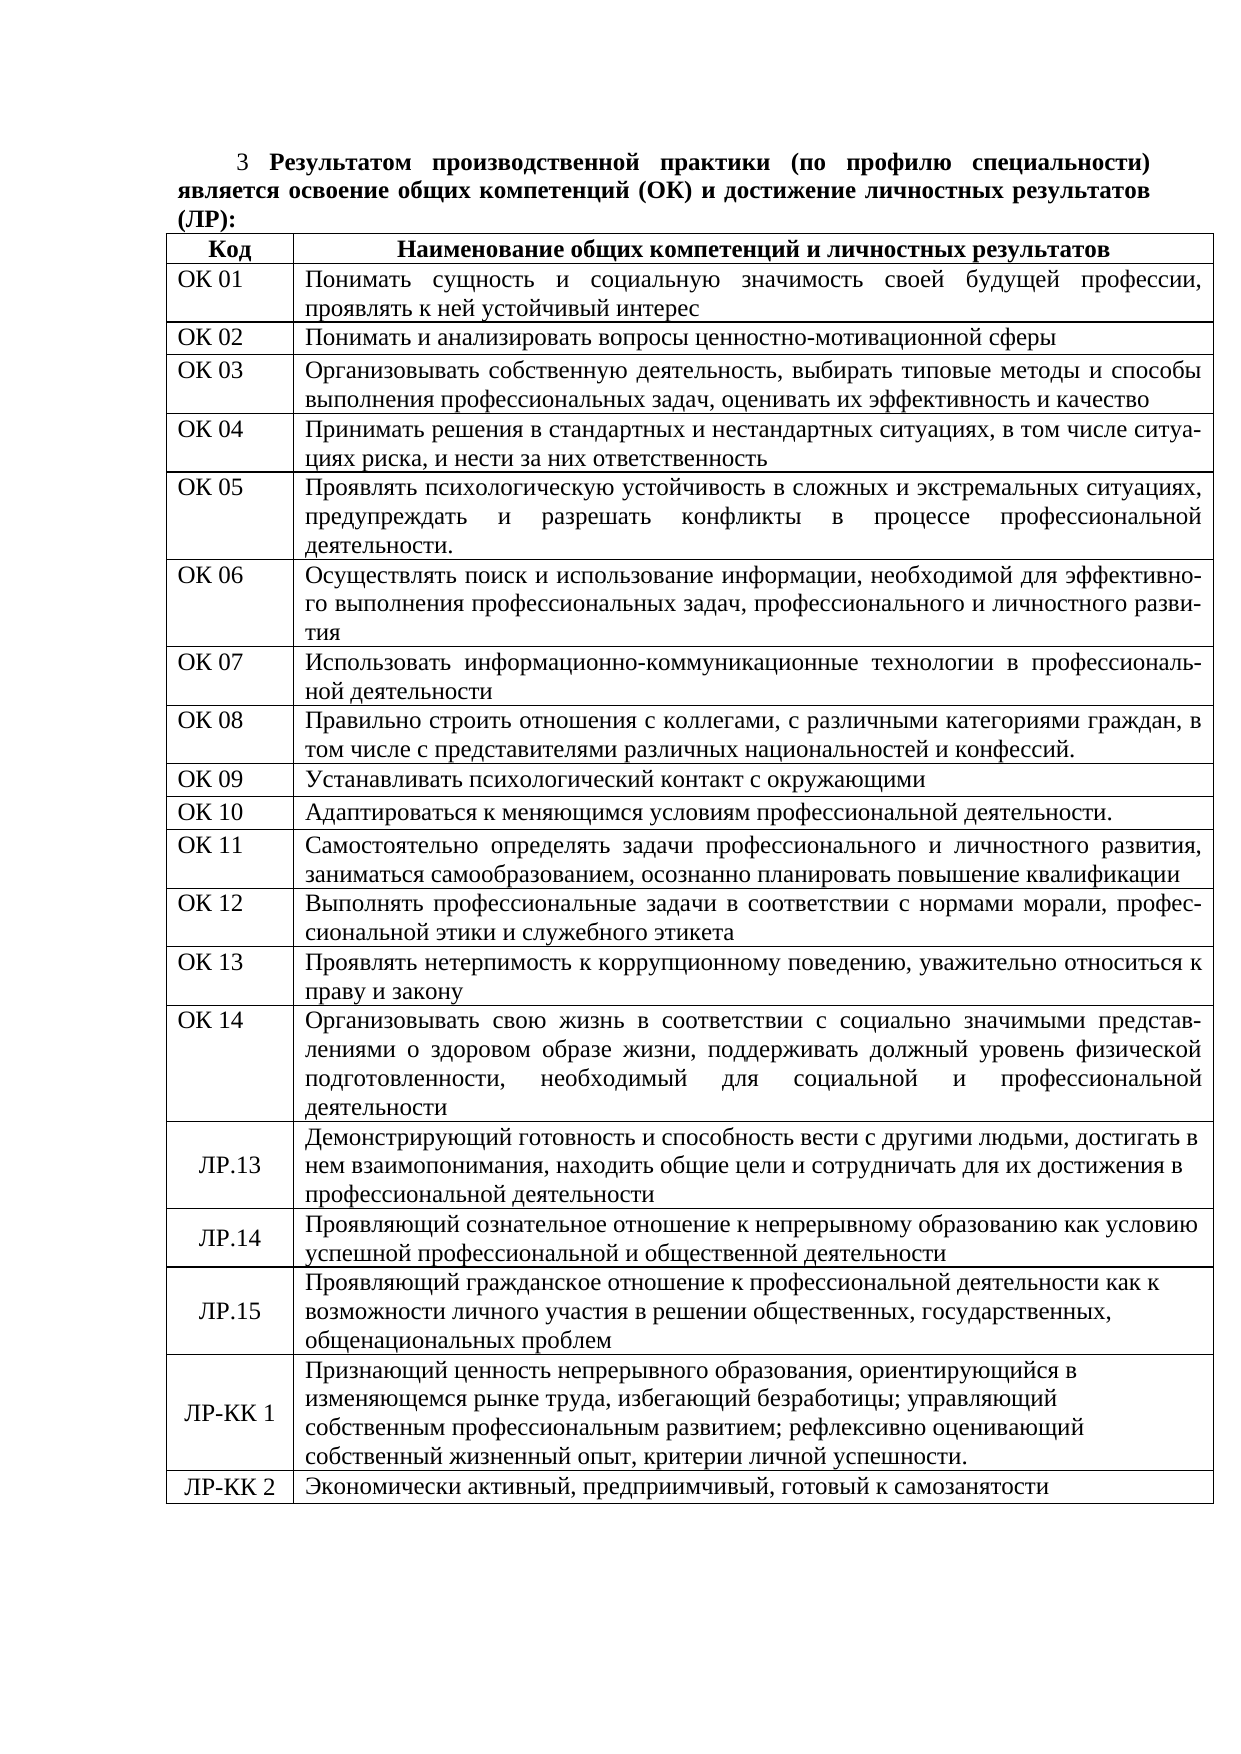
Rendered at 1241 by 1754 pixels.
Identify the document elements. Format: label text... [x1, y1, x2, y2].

table_cell ОК 10 [167, 797, 293, 829]
table_cell Проявляющий сознательное отношение к непрерывному образованию как условию успешной профессиональной и общественной деятельности [294, 1209, 1213, 1266]
table_cell Использовать информационно-коммуникационные технологии в профессиональ-ной деятельности [294, 647, 1213, 704]
table_cell ОК 12 [167, 889, 293, 946]
table_cell ЛР.13 [167, 1122, 293, 1208]
table_cell ОК 03 [167, 355, 293, 413]
table_cell Адаптироваться к меняющимся условиям профессиональной деятельности. [294, 797, 1213, 829]
table_cell ОК 02 [167, 323, 293, 354]
table_cell Проявлять нетерпимость к коррупционному поведению, уважительно относиться к праву и закону [294, 947, 1213, 1004]
table_cell ОК 04 [167, 414, 293, 471]
table_cell ОК 14 [167, 1006, 293, 1121]
table_cell ОК 09 [167, 764, 293, 796]
table_cell Признающий ценность непрерывного образования, ориентирующийся в изменяющемся рынке труда, избегающий безработицы; управляющий собственным профессиональным развитием; рефлексивно оценивающий собственный жизненный опыт, критерии личной успешности. [294, 1355, 1213, 1470]
table_cell ЛР-КК 1 [167, 1355, 293, 1470]
table_cell Демонстрирующий готовность и способность вести с другими людьми, достигать в нем взаимопонимания, находить общие цели и сотрудничать для их достижения в профессиональной деятельности [294, 1122, 1213, 1208]
table_cell ЛР.15 [167, 1268, 293, 1354]
table_cell Осуществлять поиск и использование информации, необходимой для эффективно-го выполнения профессиональных задач, профессионального и личностного разви-тия [294, 560, 1213, 646]
table_cell Проявлять психологическую устойчивость в сложных и экстремальных ситуациях, предупреждать и разрешать конфликты в процессе профессиональной деятельности. [294, 473, 1213, 559]
table_cell ОК 07 [167, 647, 293, 704]
table_cell ОК 11 [167, 830, 293, 887]
table_cell ЛР.14 [167, 1209, 293, 1266]
table_cell ОК 05 [167, 473, 293, 559]
table_cell Правильно строить отношения с коллегами, с различными категориями граждан, в том числе с представителями различных национальностей и конфессий. [294, 706, 1213, 763]
table_header Код [167, 234, 293, 263]
table_cell Принимать решения в стандартных и нестандартных ситуациях, в том числе ситуа-циях риска, и нести за них ответственность [294, 414, 1213, 471]
table_cell Выполнять профессиональные задачи в соответствии с нормами морали, профес-сиональной этики и служебного этикета [294, 889, 1213, 946]
table_cell Организовывать собственную деятельность, выбирать типовые методы и способы выполнения профессиональных задач, оценивать их эффективность и качество [294, 355, 1213, 413]
table_cell ЛР-КК 2 [167, 1471, 293, 1503]
table_cell ОК 01 [167, 264, 293, 321]
table_cell ОК 13 [167, 947, 293, 1004]
text 3 Результатом производственной практики (по профилю специальности) является освоение общих компетенций (ОК) и достижение личностных результатов (ЛР): [177, 147, 1151, 233]
table_cell Самостоятельно определять задачи профессионального и личностного развития, заниматься самообразованием, осознанно планировать повышение квалификации [294, 830, 1213, 887]
table_header Наименование общих компетенций и личностных результатов [294, 234, 1213, 263]
table_cell ОК 06 [167, 560, 293, 646]
table_cell Устанавливать психологический контакт с окружающими [294, 764, 1213, 796]
table_cell Понимать и анализировать вопросы ценностно-мотивационной сферы [294, 323, 1213, 354]
table_cell Понимать сущность и социальную значимость своей будущей профессии, проявлять к ней устойчивый интерес [294, 264, 1213, 321]
table_cell ОК 08 [167, 706, 293, 763]
table_cell Проявляющий гражданское отношение к профессиональной деятельности как к возможности личного участия в решении общественных, государственных, общенациональных проблем [294, 1268, 1213, 1354]
table_cell Экономически активный, предприимчивый, готовый к самозанятости [294, 1471, 1213, 1503]
table_cell Организовывать свою жизнь в соответствии с социально значимыми представ-лениями о здоровом образе жизни, поддерживать должный уровень физической подготовленности, необходимый для социальной и профессиональной деятельности [294, 1006, 1213, 1121]
